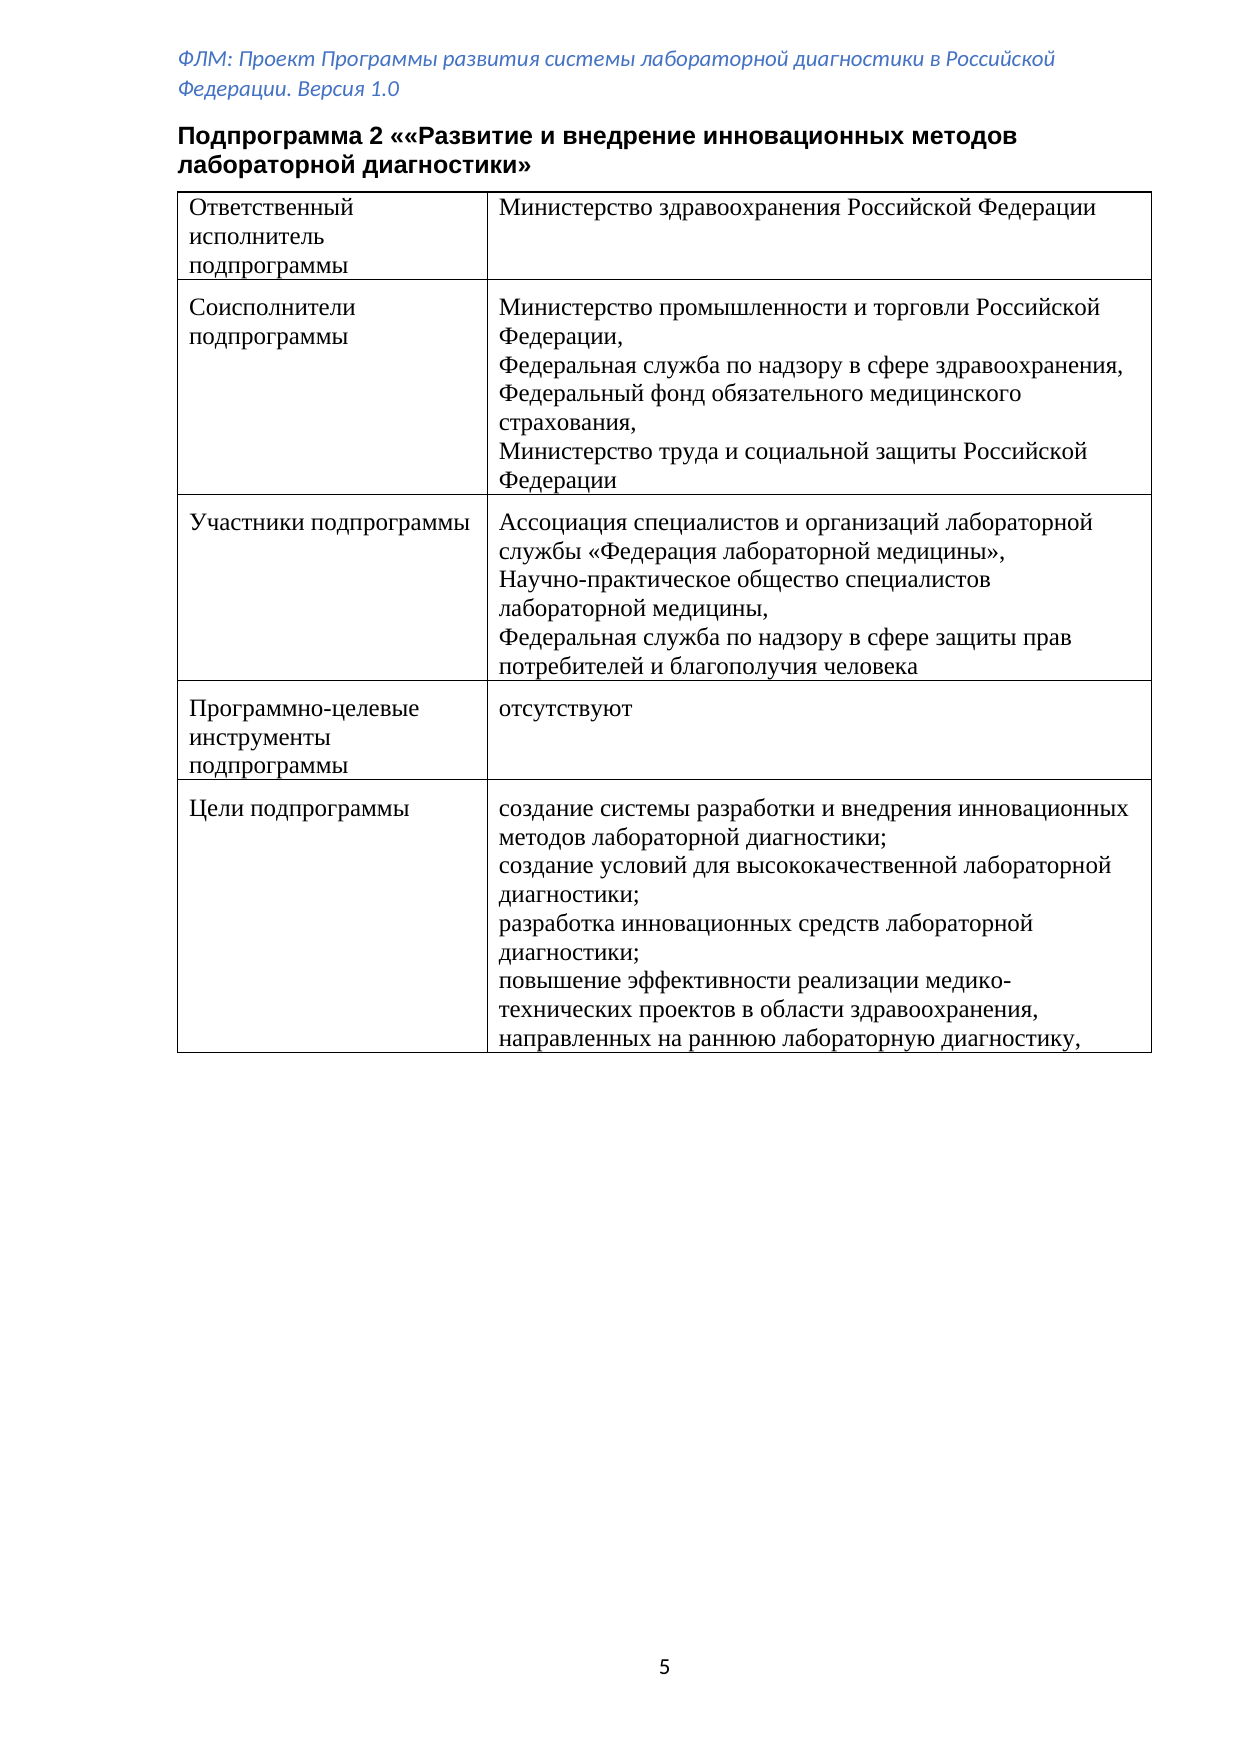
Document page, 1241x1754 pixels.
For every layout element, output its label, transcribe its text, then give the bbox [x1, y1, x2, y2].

table_cell Участники подпрограммы [178, 495, 487, 679]
table_header Ответственный исполнитель подпрограммы [178, 193, 487, 279]
table_cell Соисполнители подпрограммы [178, 280, 487, 493]
table_cell Цели подпрограммы [178, 780, 487, 1052]
table_cell Ассоциация специалистов и организаций лабораторной службы «Федерация лабораторной медицины», Научно-практическое общество специалистов лабораторной медицины, Федеральная служба по надзору в сфере защиты прав потребителей и благополучия человека [488, 495, 1151, 679]
table_header Министерство здравоохранения Российской Федерации [488, 193, 1151, 279]
table_cell Программно-целевые инструменты подпрограммы [178, 681, 487, 779]
table_cell Министерство промышленности и торговли Российской Федерации, Федеральная служба по надзору в сфере здравоохранения, Федеральный фонд обязательного медицинского страхования, Министерство труда и социальной защиты Российской Федерации [488, 280, 1151, 493]
table_cell отсутствуют [488, 681, 1151, 779]
table_cell создание системы разработки и внедрения инновационных методов лабораторной диагностики; создание условий для высококачественной лабораторной диагностики; разработка инновационных средств лабораторной диагностики; повышение эффективности реализации медико-технических проектов в области здравоохранения, направленных на раннюю лабораторную диагностику, [488, 780, 1151, 1052]
subtitle Подпрограмма 2 ««Развитие и внедрение инновационных методов лабораторной диагностики» [177, 121, 1152, 179]
